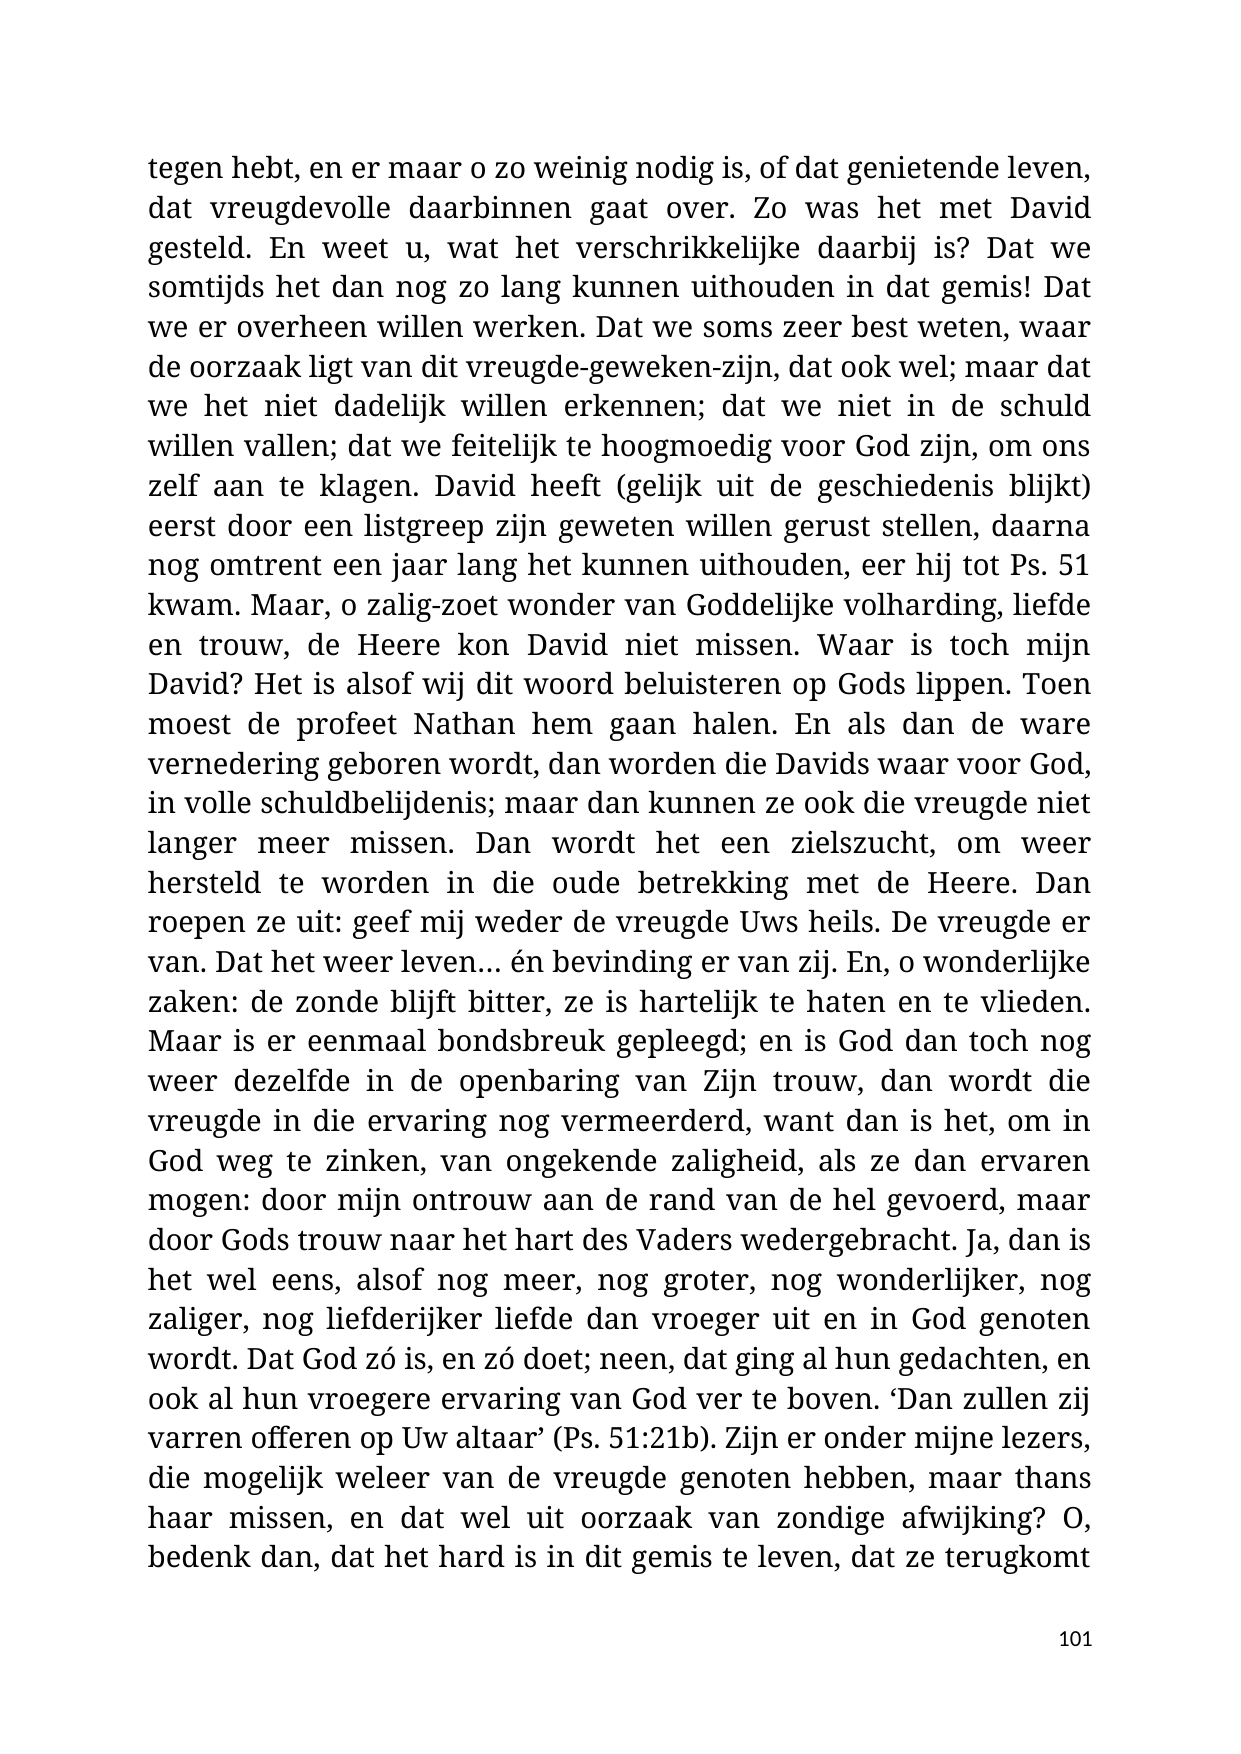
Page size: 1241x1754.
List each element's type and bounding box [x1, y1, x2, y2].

text [148, 148, 1093, 1576]
